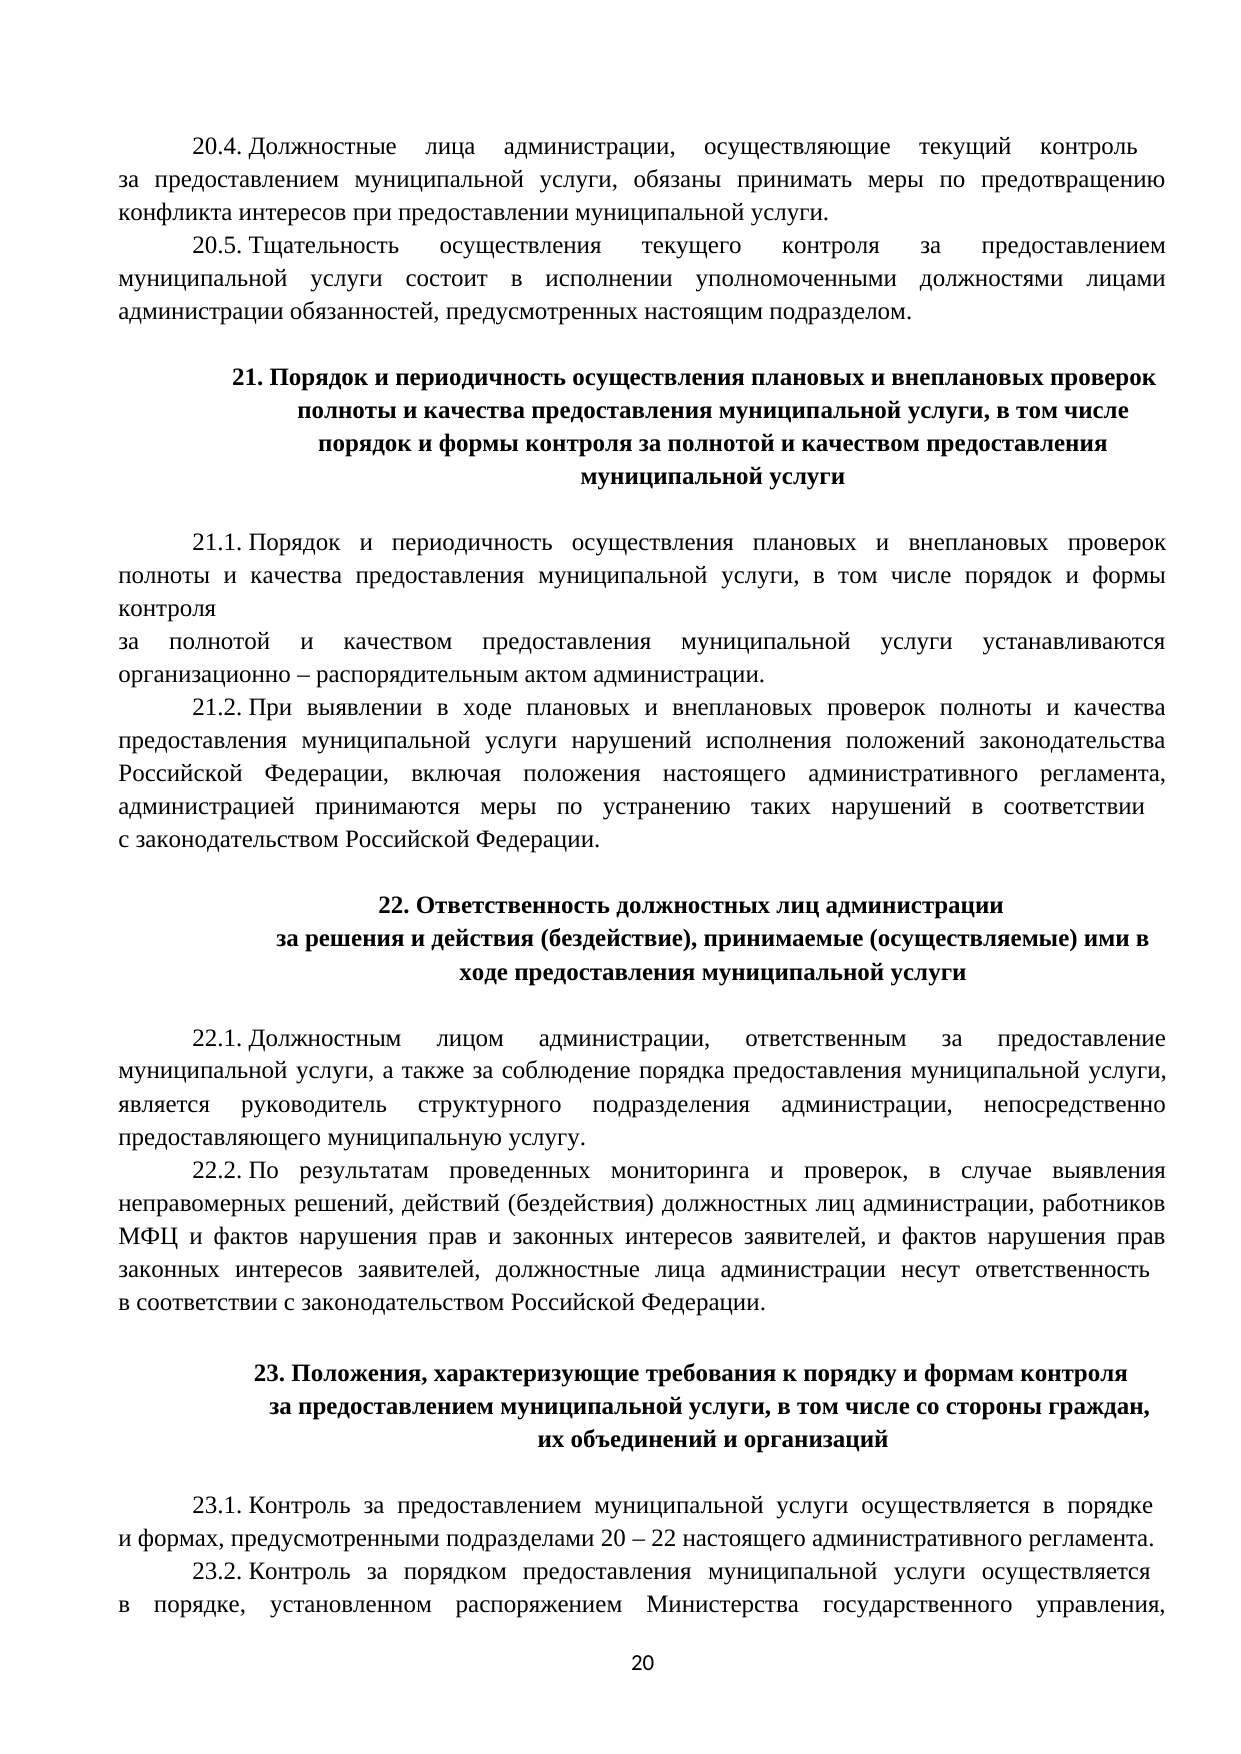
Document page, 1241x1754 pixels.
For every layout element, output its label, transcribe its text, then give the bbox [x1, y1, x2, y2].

list Должностные лица администрации, осуществляющие текущий контроль за предоставлением муниципальной услуги, обязаны принимать меры по предотвращению конфликта интересов при предоставлении муниципальной услуги. [118, 131, 1167, 226]
list Порядок и периодичность осуществления плановых и внеплановых проверок полноты и качества предоставления муниципальной услуги, в том числе порядок и формы контроля за полнотой и качеством предоставления муниципальной услуги [222, 362, 1167, 490]
list По результатам проведенных мониторинга и проверок, в случае выявления неправомерных решений, действий (бездействия) должностных лиц администрации, работников МФЦ и фактов нарушения прав и законных интересов заявителей, и фактов нарушения прав законных интересов заявителей, должностные лица администрации несут ответственность в соответствии с законодательством Российской Федерации. [118, 1155, 1167, 1316]
list Тщательность осуществления текущего контроля за предоставлением муниципальной услуги состоит в исполнении уполномоченными должностями лицами администрации обязанностей, предусмотренных настоящим подразделом. [118, 230, 1167, 325]
list При выявлении в ходе плановых и внеплановых проверок полноты и качества предоставления муниципальной услуги нарушений исполнения положений законодательства Российской Федерации, включая положения настоящего административного регламента, администрацией принимаются меры по устранению таких нарушений в соответствии с законодательством Российской Федерации. [118, 692, 1167, 853]
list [118, 1556, 1167, 1618]
list Контроль за предоставлением муниципальной услуги осуществляется в порядке и формах, предусмотренными подразделами 20 – 22 настоящего административного регламента. [118, 1490, 1167, 1552]
list Положения, характеризующие требования к порядку и формам контроля за предоставлением муниципальной услуги, в том числе со стороны граждан, их объединений и организаций [222, 1358, 1167, 1453]
list Порядок и периодичность осуществления плановых и внеплановых проверок полноты и качества предоставления муниципальной услуги, в том числе порядок и формы контроля за полнотой и качеством предоставления муниципальной услуги устанавливаются организационно – распорядительным актом администрации. [118, 527, 1167, 688]
list Ответственность должностных лиц администрации за решения и действия (бездействие), принимаемые (осуществляемые) ими в ходе предоставления муниципальной услуги [222, 891, 1167, 985]
list Должностным лицом администрации, ответственным за предоставление муниципальной услуги, а также за соблюдение порядка предоставления муниципальной услуги, является руководитель структурного подразделения администрации, непосредственно предоставляющего муниципальную услугу. [118, 1023, 1167, 1150]
